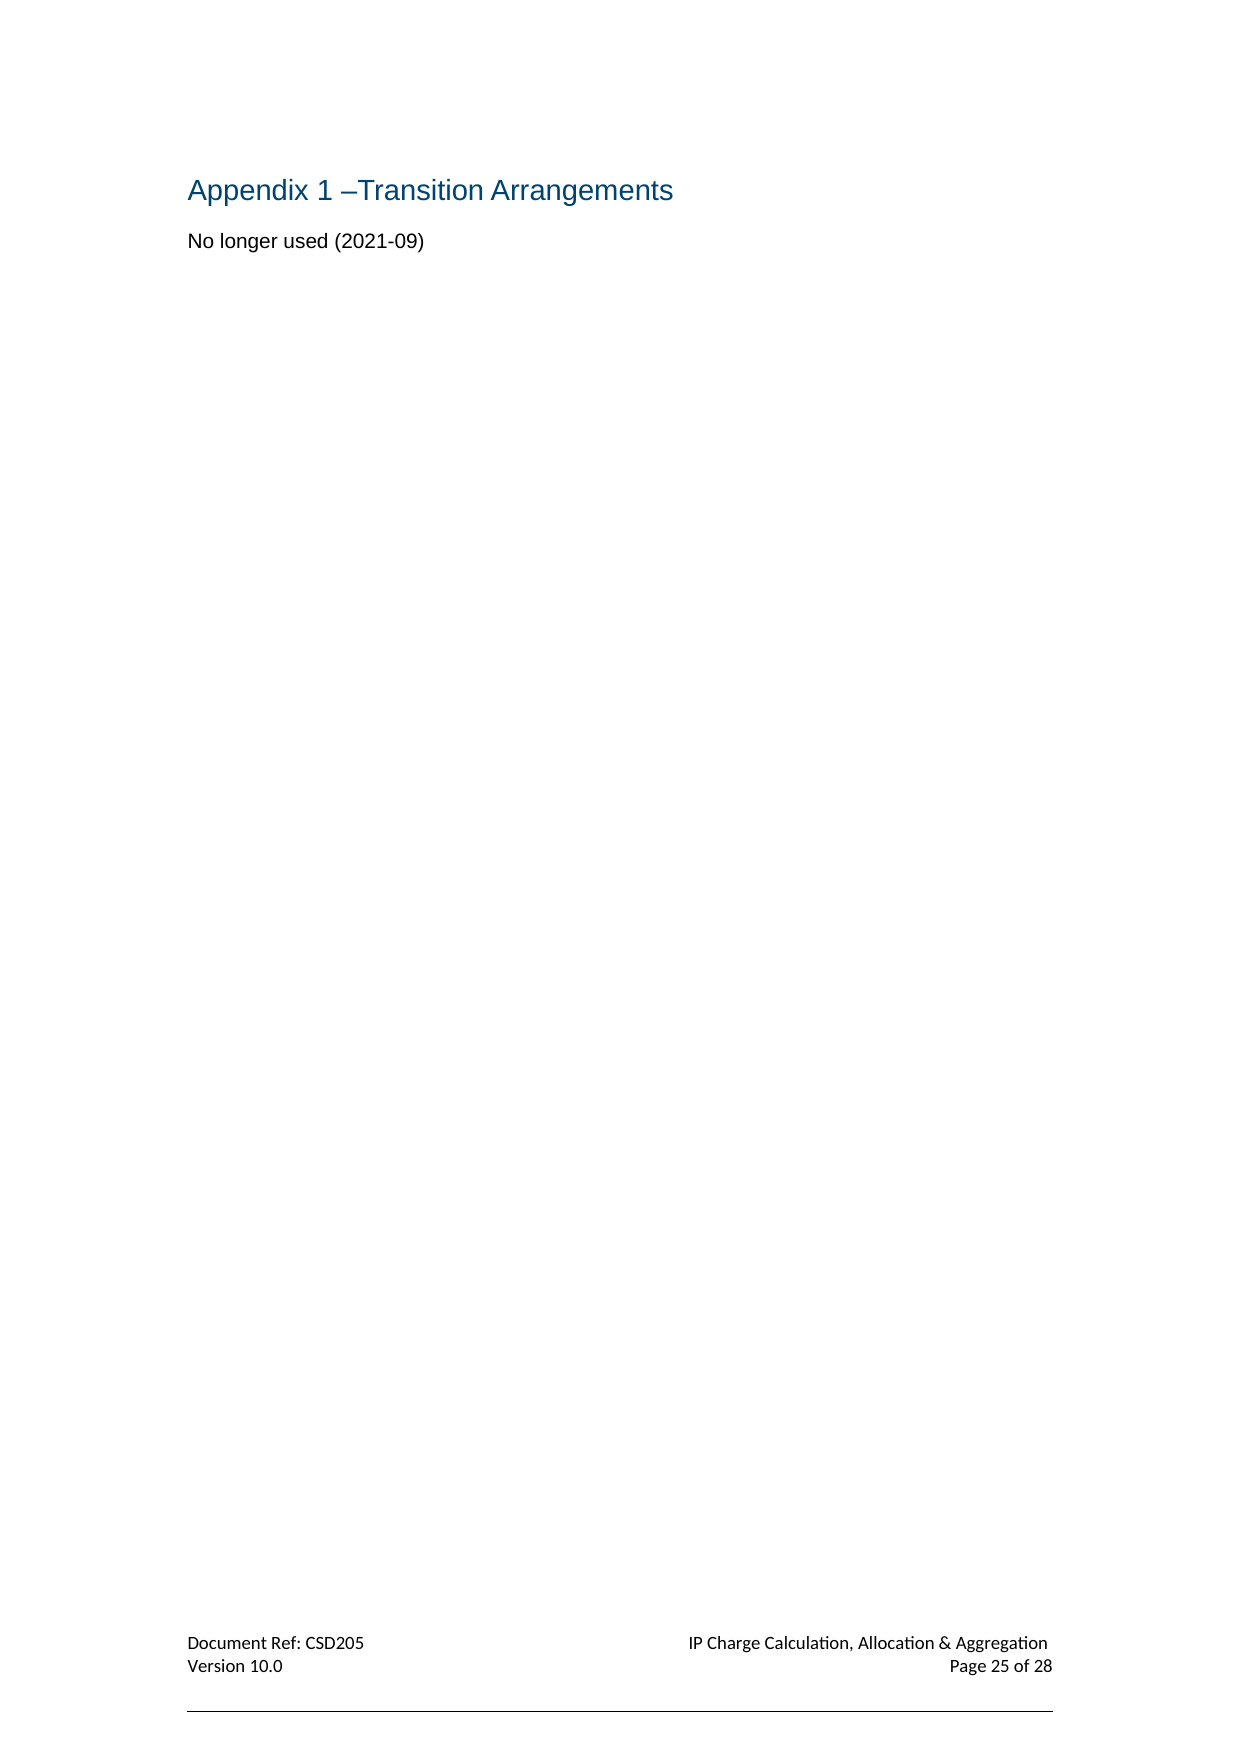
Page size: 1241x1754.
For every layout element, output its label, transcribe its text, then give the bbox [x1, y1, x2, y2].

subtitle Appendix 1 –Transition Arrangements [187, 173, 1053, 206]
text No longer used (2021-09) [187, 229, 1053, 253]
